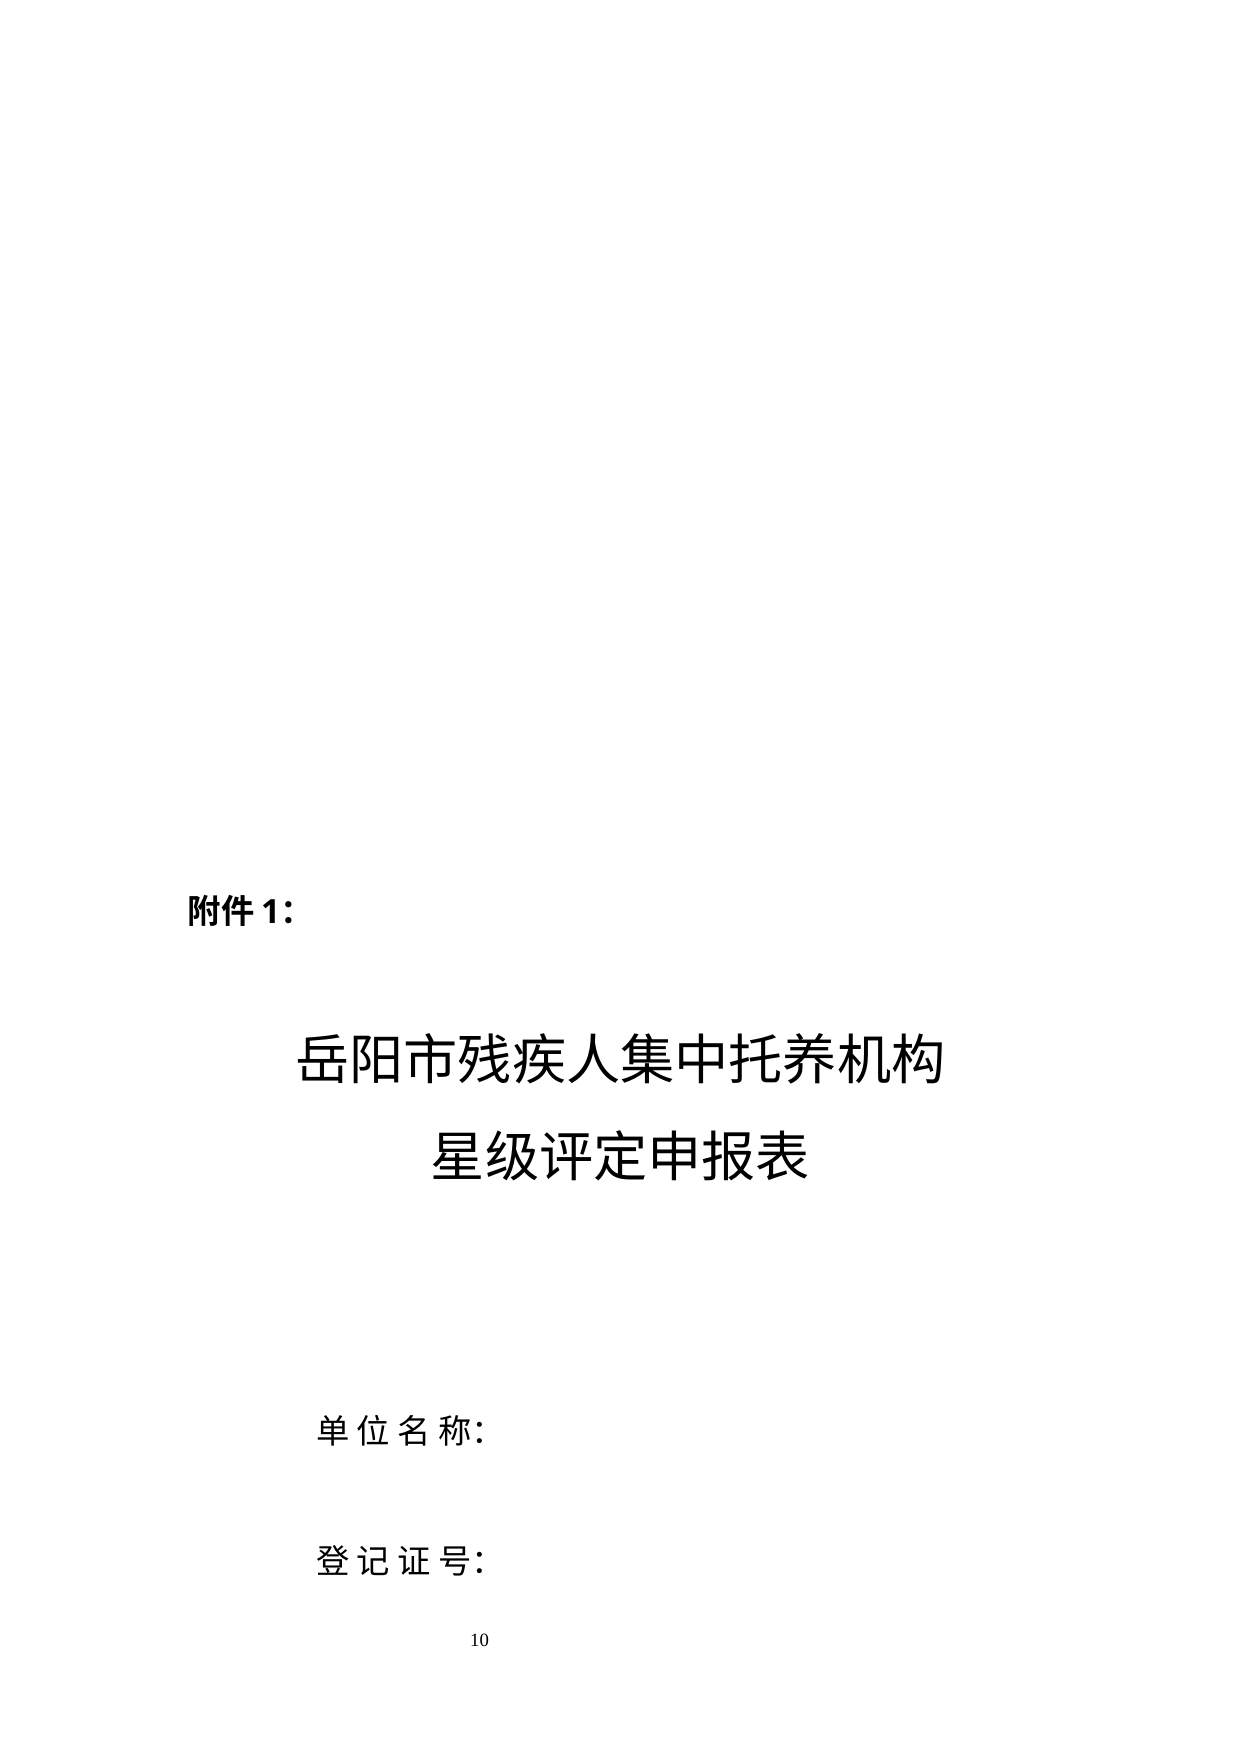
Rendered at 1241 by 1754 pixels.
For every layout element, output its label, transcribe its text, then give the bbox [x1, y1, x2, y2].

text 星级评定申报表 [187, 1104, 1053, 1202]
text 登 记 证 号： [187, 1527, 1053, 1592]
text 附件1： [187, 877, 1053, 942]
text 单 位 名 称： [187, 1397, 1053, 1462]
text 岳阳市残疾人集中托养机构 [187, 1007, 1053, 1104]
